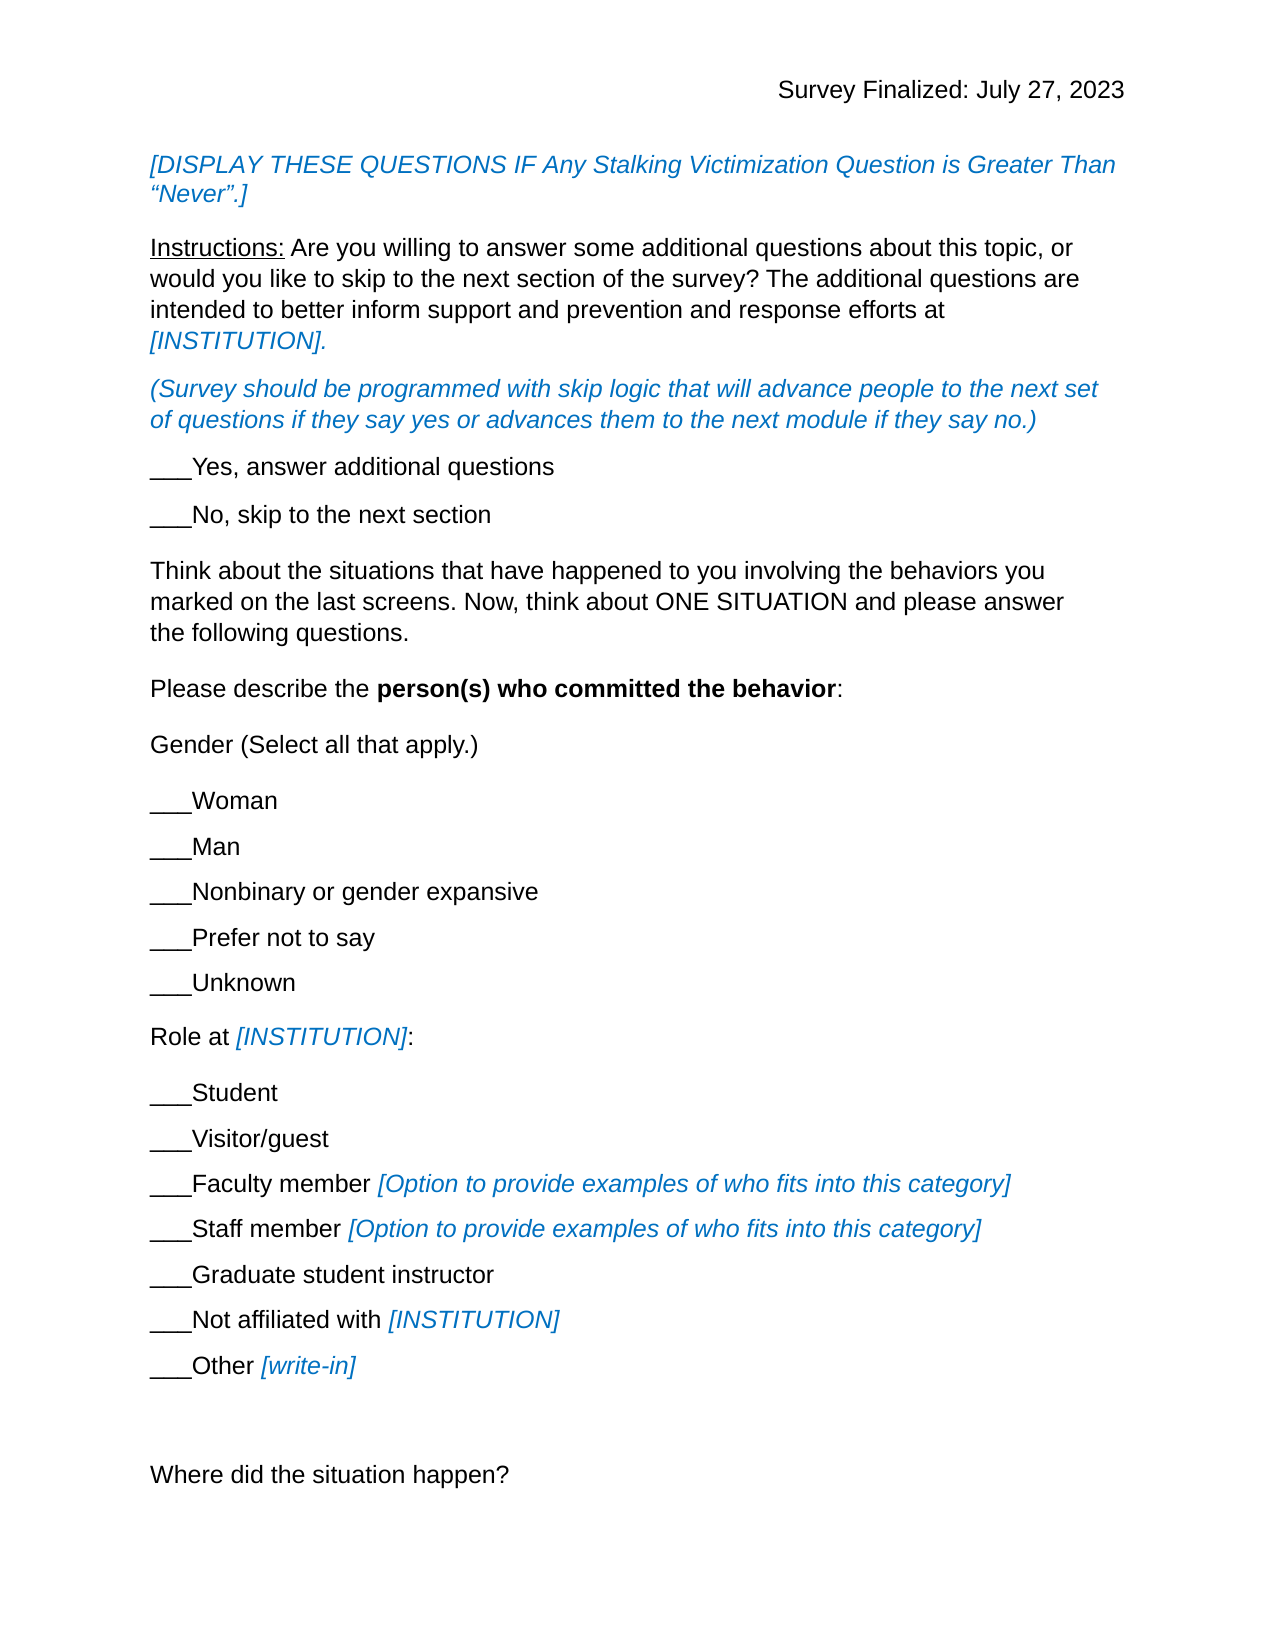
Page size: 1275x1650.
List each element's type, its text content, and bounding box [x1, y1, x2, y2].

text ___Faculty member [Option to provide examples of who fits into this category] [150, 1169, 1125, 1198]
text ___Other [write-in] [150, 1351, 1125, 1379]
text ___Staff member [Option to provide examples of who fits into this category] [150, 1214, 1125, 1243]
text Where did the situation happen? [150, 1460, 1125, 1489]
text ___Woman [150, 786, 1125, 815]
text Think about the situations that have happened to you involving the behaviors you marked on the last screens. Now, think about ONE SITUATION and please answer the following questions. [150, 556, 1079, 647]
text ___Graduate student instructor [150, 1260, 1125, 1288]
text ___Unknown [150, 968, 1125, 997]
text ___Visitor/guest [150, 1123, 1125, 1152]
text ___Man [150, 832, 1125, 861]
text Please describe the person(s) who committed the behavior: [150, 674, 1125, 703]
text ___Student [150, 1078, 1125, 1107]
text Role at [INSTITUTION]: [150, 1022, 1125, 1051]
text ___Yes, answer additional questions [150, 452, 1079, 481]
text ___No, skip to the next section [150, 500, 1079, 529]
text (Survey should be programmed with skip logic that will advance people to the next set of questions if they say yes or advances them to the next module if they say no.) [150, 373, 1125, 433]
text ___Not affiliated with [INSTITUTION] [150, 1305, 1125, 1334]
text [DISPLAY THESE QUESTIONS IF Any Stalking Victimization Question is Greater Than “Never”.] [150, 150, 1125, 207]
text Instructions: Are you willing to answer some additional questions about this topic, or would you like to skip to the next section of the survey? The additional questions are intended to better inform support and prevention and response efforts at [INSTITUTION]. [150, 232, 1125, 354]
text ___Prefer not to say [150, 923, 1125, 952]
text ___Nonbinary or gender expansive [150, 877, 1125, 906]
text Gender (Select all that apply.) [150, 730, 1125, 759]
